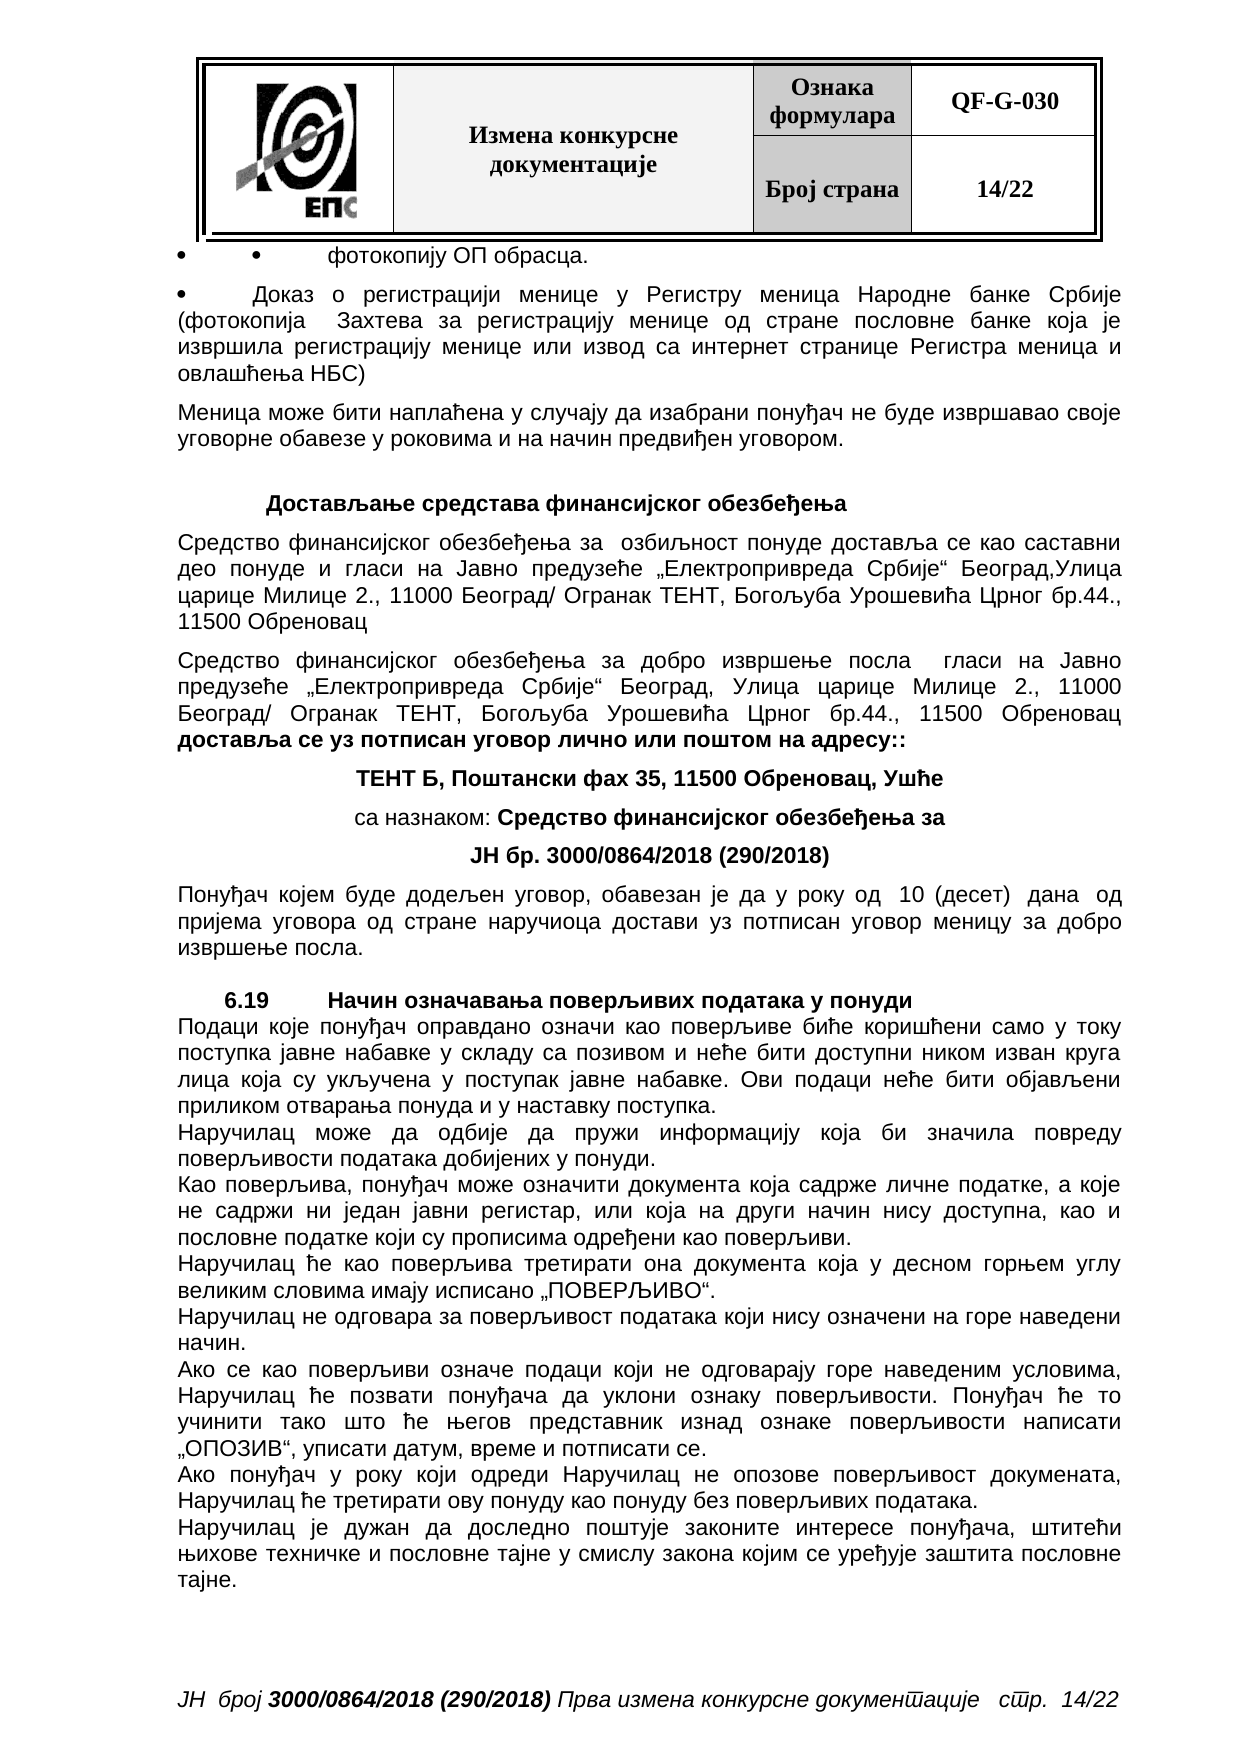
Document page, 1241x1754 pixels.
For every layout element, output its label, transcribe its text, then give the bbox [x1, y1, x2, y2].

text Средство финансијског обезбеђења за озбиљност понуде доставља се као саставни део понуде и гласи на Јавно предузеће „Електропривреда Србије“ Београд,Улица царице Милице 2., 11000 Београд/ Огранак ТЕНТ, Богољуба Урошевића Црног бр.44., 11500 Обреновац [177, 529, 1122, 634]
text Понуђач којем буде додељен уговор, обавезан је да у року од 10 (десет) дана од пријема уговора од стране наручиоца достави уз потписан уговор меницу за добро извршење посла. [177, 881, 1122, 960]
text Наручилац може да одбије да пружи информацију која би значила повреду поверљивости података добијених у понуди. [177, 1118, 1122, 1171]
text Подаци које понуђач оправдано означи као поверљиве биће коришћени само у току поступка јавне набавке у складу са позивом и неће бити доступни ником изван круга лица која су укључена у поступак јавне набавке. Ови подаци неће бити објављени приликом отварања понуда и у наставку поступка. [177, 1013, 1122, 1118]
text Ако се као поверљиви означе подаци који не одговарају горе наведеним условима, Наручилац ће позвати понуђача да уклони ознаку поверљивости. Понуђач ће то учинити тако што ће његов представник изнад ознаке поверљивости написати „ОПОЗИВ“, уписати датум, време и потписати се. [177, 1356, 1122, 1461]
text Наручилац је дужан да доследно поштује законите интересе понуђача, штитећи њихове техничке и пословне тајне у смислу закона којим се уређује заштита пословне тајне. [177, 1514, 1122, 1593]
text Ако понуђач у року који одреди Наручилац не опозове поверљивост докумената, Наручилац ће третирати ову понуду као понуду без поверљивих података. [177, 1461, 1122, 1514]
text Достављање средстава финансијског обезбеђења [266, 490, 1122, 516]
text Средство финансијског обезбеђења за добро извршење посла гласи на Јавно предузеће „Електропривреда Србије“ Београд, Улица царице Милице 2., 11000 Београд/ Огранак ТЕНТ, Богољуба Урошевића Црног бр.44., 11500 Обреновац доставља се уз потписан уговор лично или поштом на адресу:: [177, 647, 1122, 752]
text Наручилац ће као поверљива третирати она документа која у десном горњем углу великим словима имају исписано „ПОВЕРЉИВО“. [177, 1250, 1122, 1303]
list фотокопију ОП обрасца. [177, 161, 1122, 268]
list Доказ о регистрацији менице у Регистру меница Народне банке Србије (фотокопија Захтева за регистрацију менице од стране пословне банке која је извршила регистрацију менице или извод са интернет странице Регистра меница и овлашћења НБС) [177, 281, 1122, 386]
text са назнаком: Средство финансијског обезбеђења за [177, 803, 1122, 830]
list Начин означавања поверљивих података у понуди [224, 987, 1122, 1013]
text Наручилац не одговара за поверљивост података који нису означени на горе наведени начин. [177, 1303, 1122, 1356]
text Меница може бити наплаћена у случају да изабрани понуђач не буде извршавао своје уговорне обавезе у роковима и на начин предвиђен уговором. [177, 398, 1122, 451]
text ТЕНТ Б, Поштански фах 35, 11500 Обреновац, Ушће [177, 765, 1122, 791]
text ЈН бр. 3000/0864/2018 (290/2018) [177, 842, 1122, 869]
text Као поверљива, понуђач може означити документа која садрже личне податке, а које не садржи ни један јавни регистар, или која на други начин нису доступна, као и пословне податке који су прописима одређени као поверљиви. [177, 1171, 1122, 1250]
